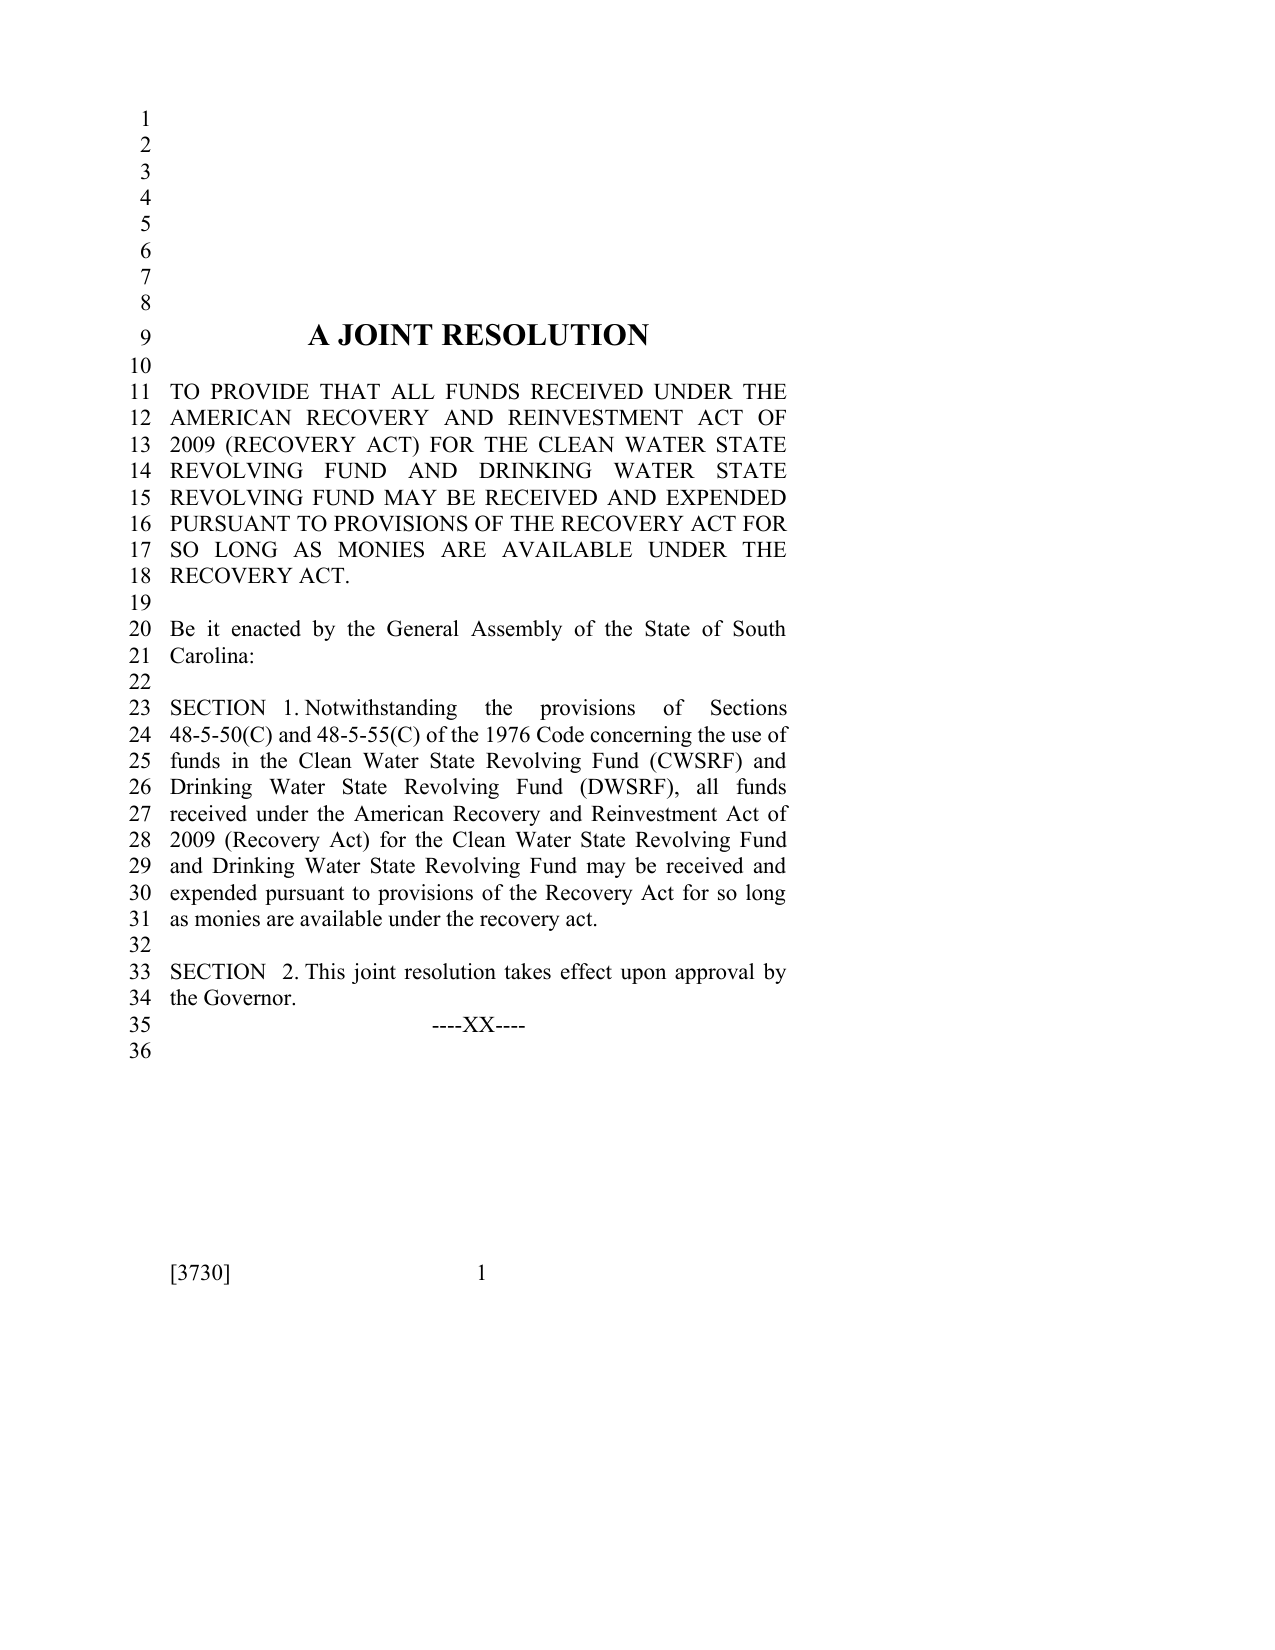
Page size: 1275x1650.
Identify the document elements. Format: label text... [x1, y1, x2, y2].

text SECTION 2. This joint resolution takes effect upon approval by the Governor. [169, 958, 787, 1011]
text TO PROVIDE THAT ALL FUNDS RECEIVED UNDER THE AMERICAN RECOVERY AND REINVESTMENT ACT OF 2009 (RECOVERY ACT) FOR THE CLEAN WATER STATE REVOLVING FUND AND DRINKING WATER STATE REVOLVING FUND MAY BE RECEIVED AND EXPENDED PURSUANT TO PROVISIONS OF THE RECOVERY ACT FOR SO LONG AS MONIES ARE AVAILABLE UNDER THE RECOVERY ACT. [169, 378, 787, 589]
text A JOINT RESOLUTION [169, 316, 787, 352]
text ----XX---- [169, 1011, 787, 1037]
text Be it enacted by the General Assembly of the State of South Carolina: [169, 615, 787, 668]
text SECTION 1. Notwithstanding the provisions of Sections 48-5-50(C) and 48-5-55(C) of the 1976 Code concerning the use of funds in the Clean Water State Revolving Fund (CWSRF) and Drinking Water State Revolving Fund (DWSRF), all funds received under the American Recovery and Reinvestment Act of 2009 (Recovery Act) for the Clean Water State Revolving Fund and Drinking Water State Revolving Fund may be received and expended pursuant to provisions of the Recovery Act for so long as monies are available under the recovery act. [169, 694, 787, 932]
